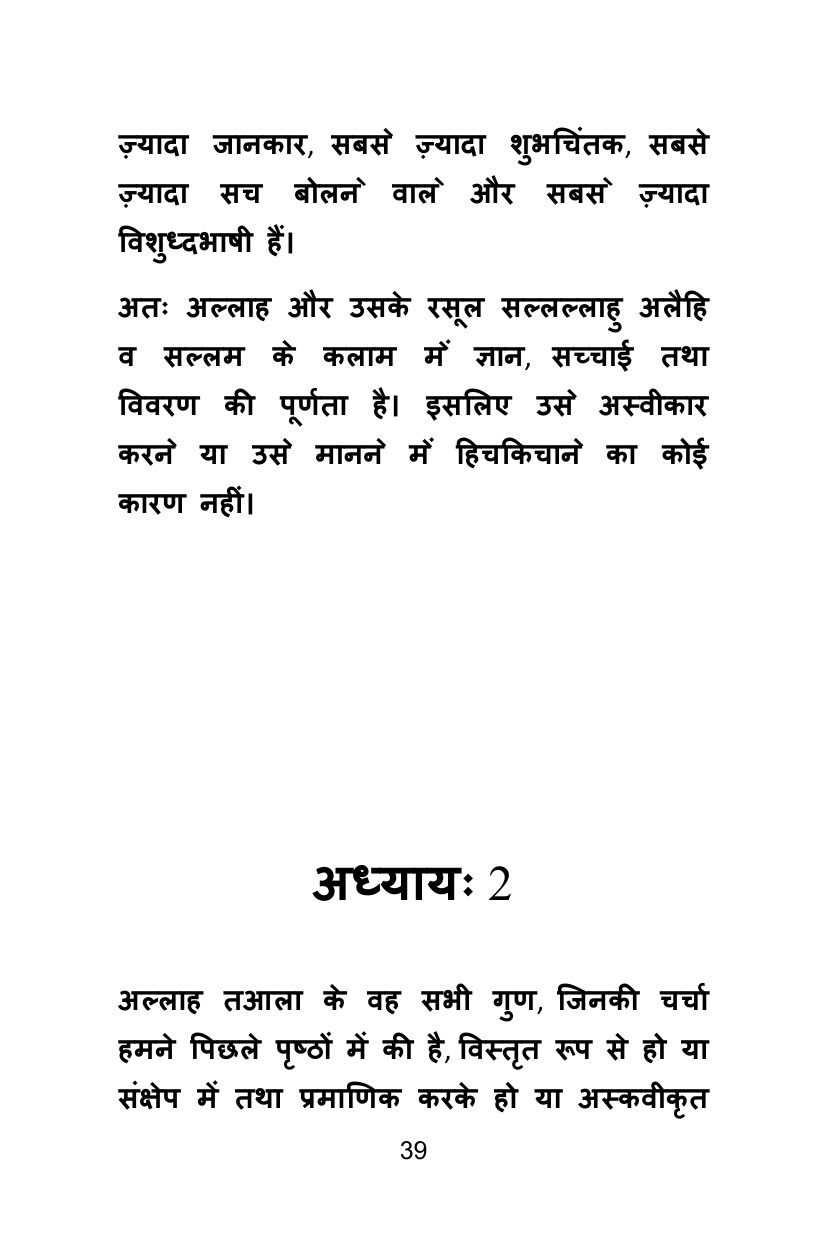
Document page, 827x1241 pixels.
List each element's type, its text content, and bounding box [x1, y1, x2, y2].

text अतः अल्लाह और उसके रसूल सल्लल्लाहु अलैहि व सल्लम के कलाम में ज्ञान, सच्चाई तथा विवरण की पूर्णता है। इसलिए उसे अस्वीकार करने या उसे मानने में हिचकिचाने का कोई कारण नहीं। [118, 282, 709, 526]
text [118, 118, 709, 265]
subtitle अध्यायः 2 [118, 838, 709, 922]
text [118, 974, 709, 1121]
